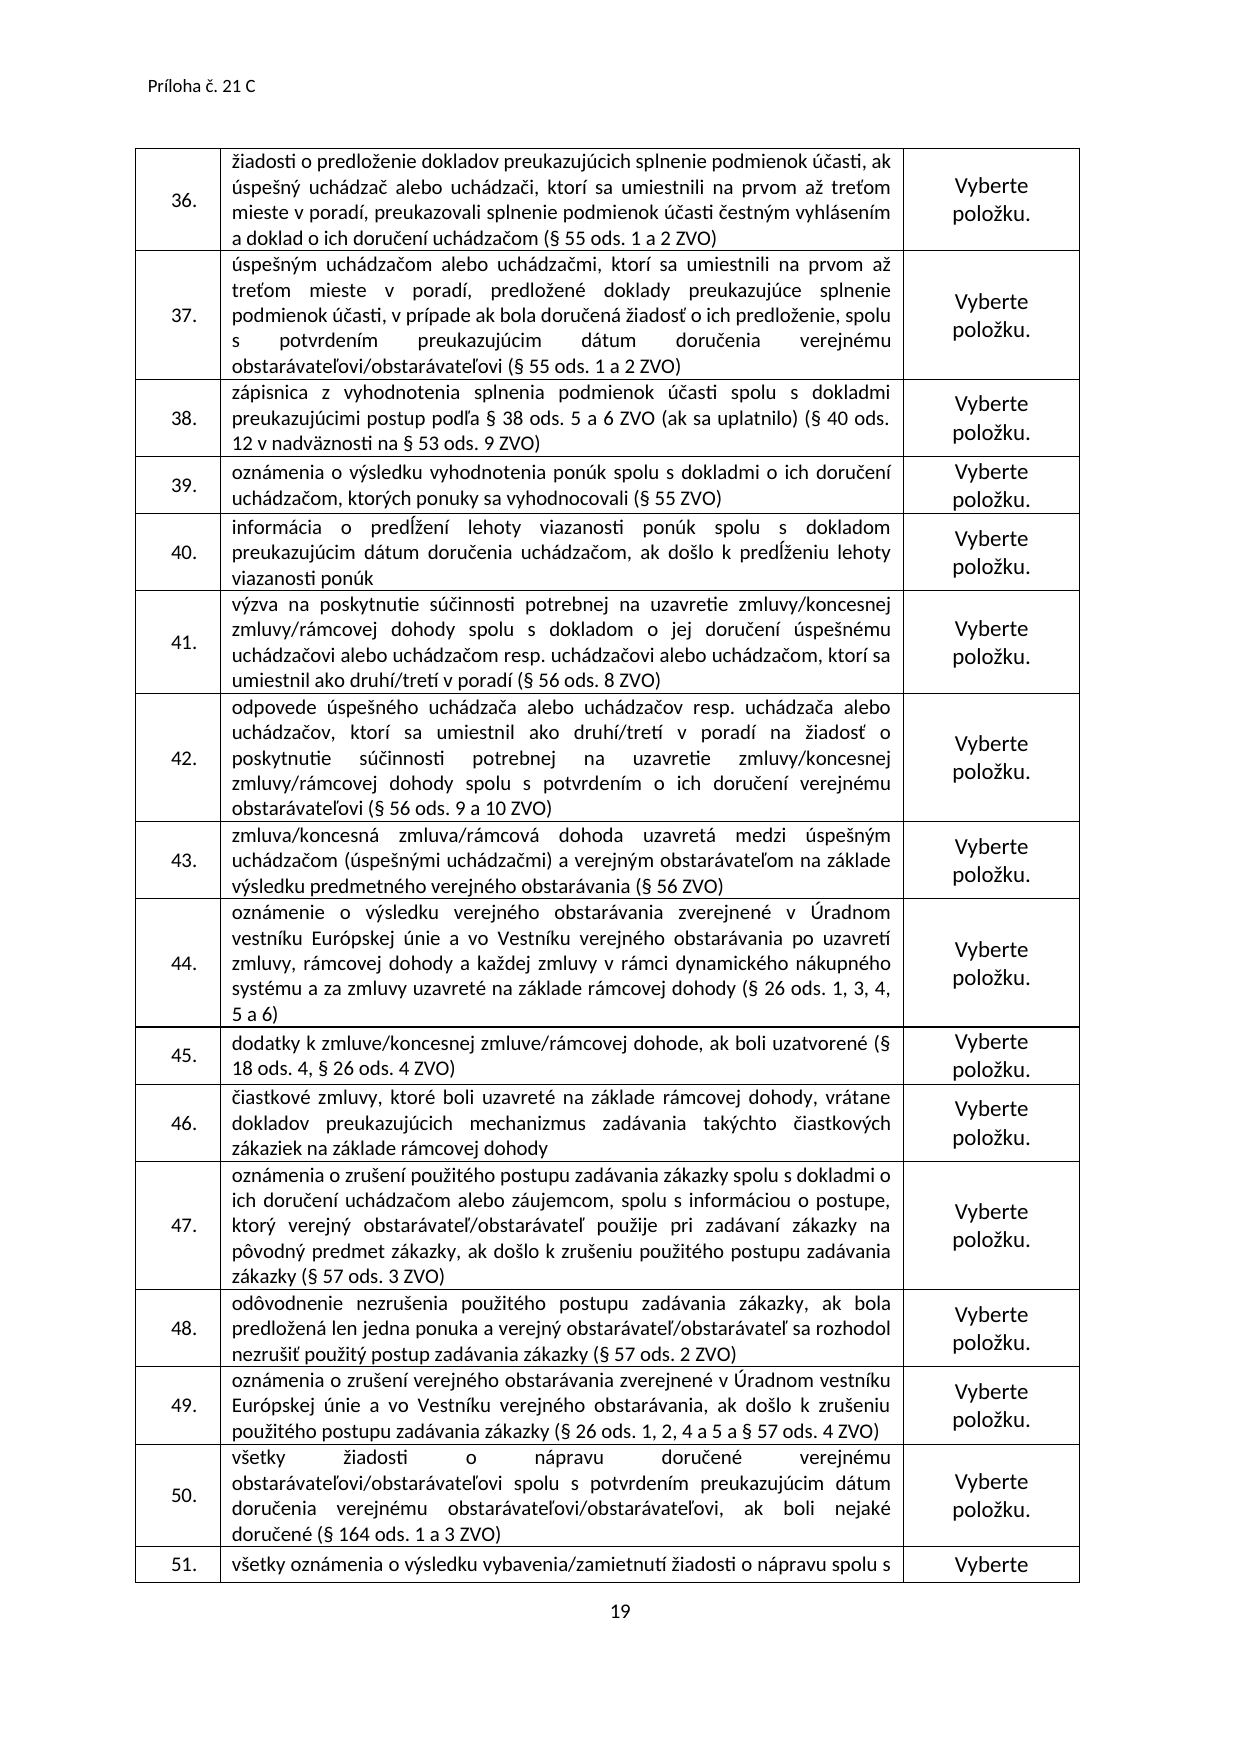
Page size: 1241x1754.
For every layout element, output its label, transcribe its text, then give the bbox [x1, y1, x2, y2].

table_cell úspešným uchádzačom alebo uchádzačmi, ktorí sa umiestnili na prvom až treťom mieste v poradí, predložené doklady preukazujúce splnenie podmienok účasti, v prípade ak bola doručená žiadosť o ich predloženie, spolu s potvrdením preukazujúcim dátum doručenia verejnému obstarávateľovi/obstarávateľovi (§ 55 ods. 1 a 2 ZVO) [221, 251, 903, 378]
table_cell oznámenie o výsledku verejného obstarávania zverejnené v Úradnom vestníku Európskej únie a vo Vestníku verejného obstarávania po uzavretí zmluvy, rámcovej dohody a každej zmluvy v rámci dynamického nákupného systému a za zmluvy uzavreté na základe rámcovej dohody (§ 26 ods. 1, 3, 4, 5 a 6) [221, 899, 903, 1026]
table_cell oznámenia o zrušení použitého postupu zadávania zákazky spolu s dokladmi o ich doručení uchádzačom alebo záujemcom, spolu s informáciou o postupe, ktorý verejný obstarávateľ/obstarávateľ použije pri zadávaní zákazky na pôvodný predmet zákazky, ak došlo k zrušeniu použitého postupu zadávania zákazky (§ 57 ods. 3 ZVO) [221, 1162, 903, 1289]
table_cell [136, 1445, 220, 1546]
table_cell žiadosti o predloženie dokladov preukazujúcich splnenie podmienok účasti, ak úspešný uchádzač alebo uchádzači, ktorí sa umiestnili na prvom až treťom mieste v poradí, preukazovali splnenie podmienok účasti čestným vyhlásením a doklad o ich doručení uchádzačom (§ 55 ods. 1 a 2 ZVO) [221, 149, 903, 250]
table_cell zmluva/koncesná zmluva/rámcová dohoda uzavretá medzi úspešným uchádzačom (úspešnými uchádzačmi) a verejným obstarávateľom na základe výsledku predmetného verejného obstarávania (§ 56 ZVO) [221, 822, 903, 898]
table_cell odpovede úspešného uchádzača alebo uchádzačov resp. uchádzača alebo uchádzačov, ktorí sa umiestnil ako druhí/tretí v poradí na žiadosť o poskytnutie súčinnosti potrebnej na uzavretie zmluvy/koncesnej zmluvy/rámcovej dohody spolu s potvrdením o ich doručení verejnému obstarávateľovi (§ 56 ods. 9 a 10 ZVO) [221, 694, 903, 821]
table_cell oznámenia o výsledku vyhodnotenia ponúk spolu s dokladmi o ich doručení uchádzačom, ktorých ponuky sa vyhodnocovali (§ 55 ZVO) [221, 457, 903, 513]
table_cell výzva na poskytnutie súčinnosti potrebnej na uzavretie zmluvy/koncesnej zmluvy/rámcovej dohody spolu s dokladom o jej doručení úspešnému uchádzačovi alebo uchádzačom resp. uchádzačovi alebo uchádzačom, ktorí sa umiestnil ako druhí/tretí v poradí (§ 56 ods. 8 ZVO) [221, 591, 903, 693]
table_cell [136, 149, 220, 250]
table_cell zápisnica z vyhodnotenia splnenia podmienok účasti spolu s dokladmi preukazujúcimi postup podľa § 38 ods. 5 a 6 ZVO (ak sa uplatnilo) (§ 40 ods. 12 v nadväznosti na § 53 ods. 9 ZVO) [221, 380, 903, 456]
table_cell [136, 380, 220, 456]
table_cell oznámenia o zrušení verejného obstarávania zverejnené v Úradnom vestníku Európskej únie a vo Vestníku verejného obstarávania, ak došlo k zrušeniu použitého postupu zadávania zákazky (§ 26 ods. 1, 2, 4 a 5 a § 57 ods. 4 ZVO) [221, 1367, 903, 1443]
table_cell [136, 694, 220, 821]
table_cell čiastkové zmluvy, ktoré boli uzavreté na základe rámcovej dohody, vrátane dokladov preukazujúcich mechanizmus zadávania takýchto čiastkových zákaziek na základe rámcovej dohody [221, 1085, 903, 1161]
table_cell [136, 1290, 220, 1366]
table_cell [136, 251, 220, 378]
table_cell [136, 514, 220, 590]
table_cell odôvodnenie nezrušenia použitého postupu zadávania zákazky, ak bola predložená len jedna ponuka a verejný obstarávateľ/obstarávateľ sa rozhodol nezrušiť použitý postup zadávania zákazky (§ 57 ods. 2 ZVO) [221, 1290, 903, 1366]
table_cell [136, 1162, 220, 1289]
table_cell všetky žiadosti o nápravu doručené verejnému obstarávateľovi/obstarávateľovi spolu s potvrdením preukazujúcim dátum doručenia verejnému obstarávateľovi/obstarávateľovi, ak boli nejaké doručené (§ 164 ods. 1 a 3 ZVO) [221, 1445, 903, 1546]
table_cell [136, 1028, 220, 1083]
table_cell dodatky k zmluve/koncesnej zmluve/rámcovej dohode, ak boli uzatvorené (§ 18 ods. 4, § 26 ods. 4 ZVO) [221, 1028, 903, 1083]
table_cell [136, 591, 220, 693]
table_cell [136, 457, 220, 513]
table_cell [136, 1367, 220, 1443]
table_cell [136, 822, 220, 898]
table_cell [221, 1547, 903, 1582]
table_cell [136, 1547, 220, 1582]
table_cell [136, 1085, 220, 1161]
table_cell informácia o predĺžení lehoty viazanosti ponúk spolu s dokladom preukazujúcim dátum doručenia uchádzačom, ak došlo k predĺženiu lehoty viazanosti ponúk [221, 514, 903, 590]
table_cell [136, 899, 220, 1026]
